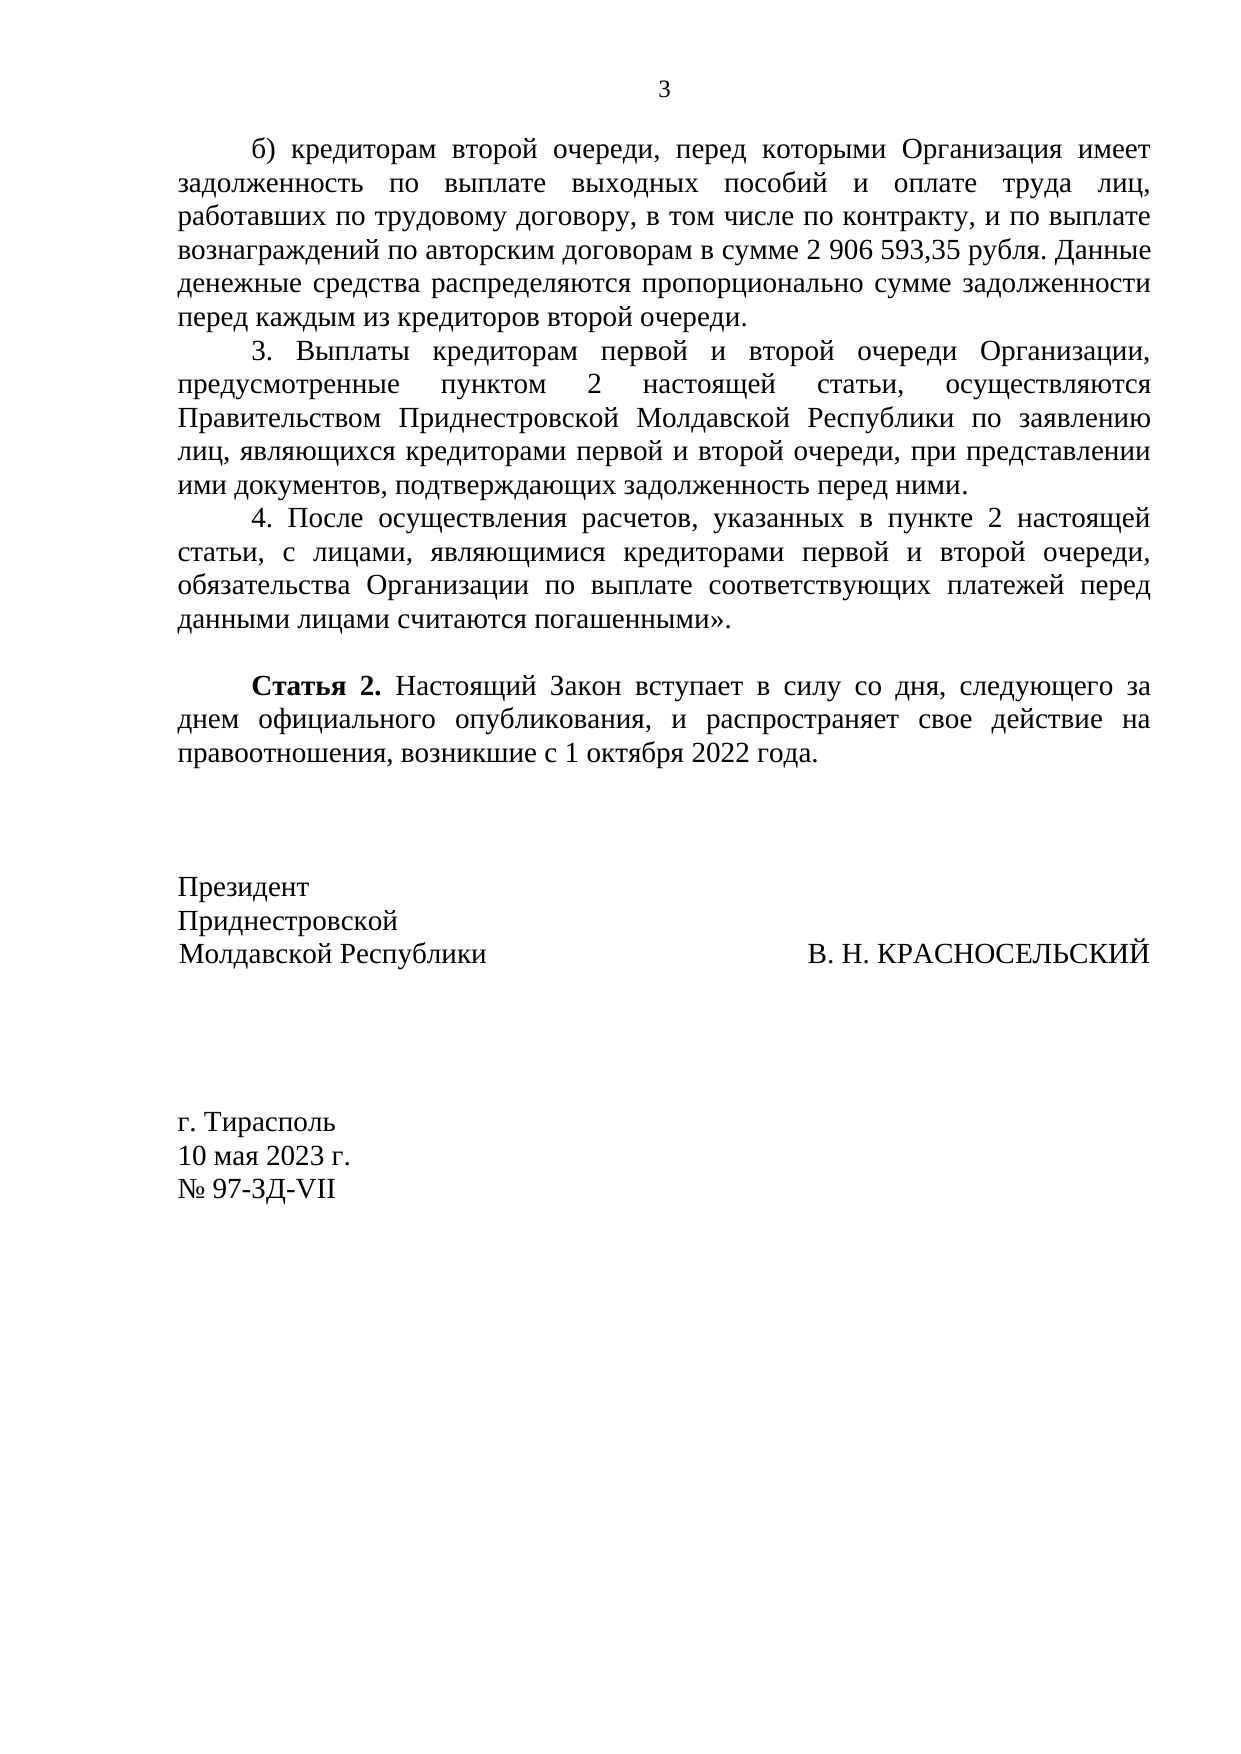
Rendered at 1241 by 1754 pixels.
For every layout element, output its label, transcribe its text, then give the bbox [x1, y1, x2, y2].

text Молдавской Республики В. Н. КРАСНОСЕЛЬСКИЙ [177, 936, 1152, 970]
text 10 мая 2023 г. [177, 1138, 1152, 1171]
text Статья 2. Настоящий Закон вступает в силу со дня, следующего за днем официального опубликования, и распространяет свое действие на правоотношения, возникшие с 1 октября 2022 года. [177, 668, 1152, 769]
text г. Тирасполь [177, 1104, 1152, 1138]
text Президент [177, 869, 1152, 903]
text № 97-ЗД-VII [177, 1171, 1152, 1205]
text б) кредиторам второй очереди, перед которыми Организация имеет задолженность по выплате выходных пособий и оплате труда лиц, работавших по трудовому договору, в том числе по контракту, и по выплате вознаграждений по авторским договорам в сумме 2 906 593,35 рубля. Данные денежные средства распределяются пропорционально сумме задолженности перед каждым из кредиторов второй очереди. [177, 131, 1152, 333]
text 4. После осуществления расчетов, указанных в пункте 2 настоящей статьи, с лицами, являющимися кредиторами первой и второй очереди, обязательства Организации по выплате соответствующих платежей перед данными лицами считаются погашенными». [177, 500, 1152, 634]
text 3. Выплаты кредиторам первой и второй очереди Организации, предусмотренные пунктом 2 настоящей статьи, осуществляются Правительством Приднестровской Молдавской Республики по заявлению лиц, являющихся кредиторами первой и второй очереди, при представлении ими документов, подтверждающих задолженность перед ними. [177, 333, 1152, 500]
text Приднестровской [177, 903, 1152, 936]
